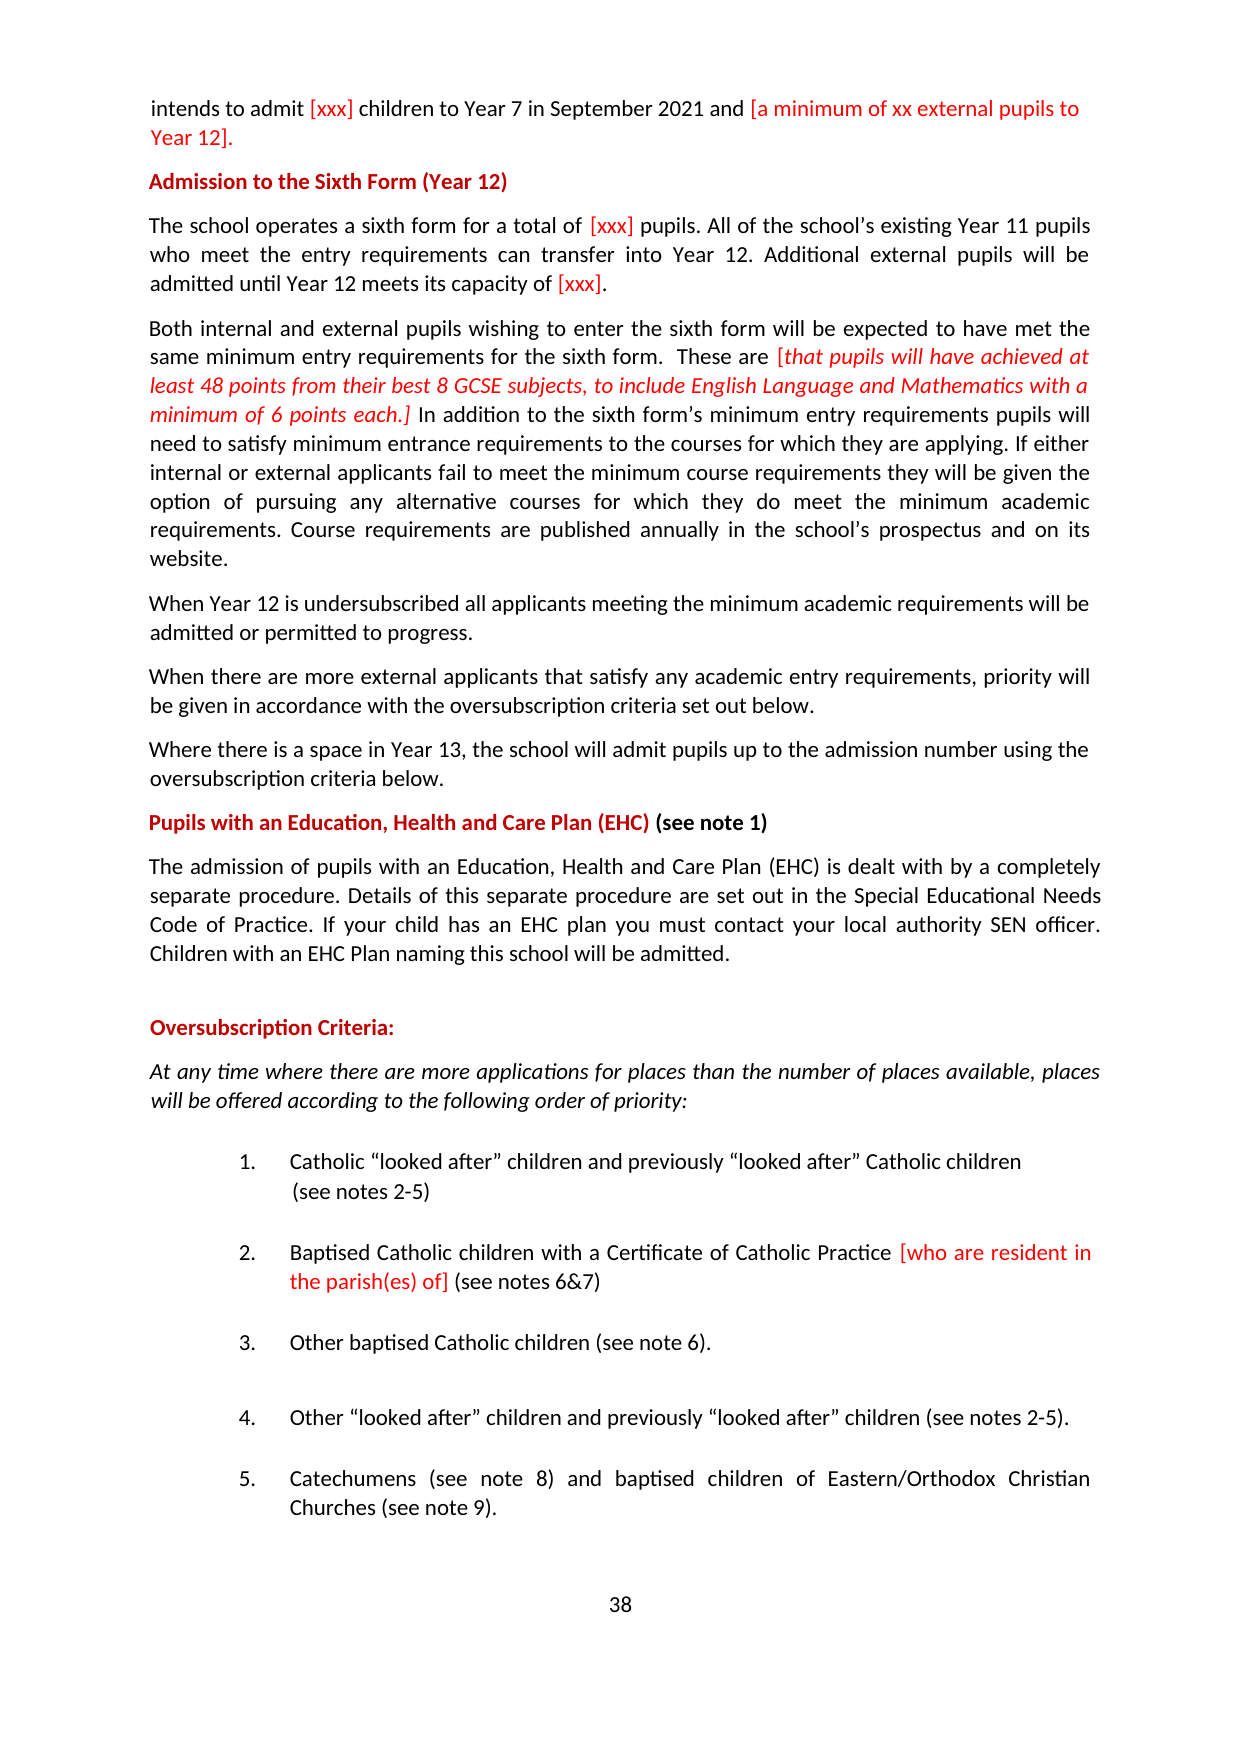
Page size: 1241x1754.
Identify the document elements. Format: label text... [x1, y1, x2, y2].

text Where there is a space in Year 13, the school will admit pupils up to the admission number using the oversubscription criteria below. [148, 735, 1092, 792]
text The school operates a sixth form for a total of [xxx] pupils. All of the school’s existing Year 11 pupils who meet the entry requirements can transfer into Year 12. Additional external pupils will be admitted until Year 12 meets its capacity of [xxx]. [148, 212, 1092, 297]
text When Year 12 is undersubscribed all applicants meeting the minimum academic requirements will be admitted or permitted to progress. [148, 589, 1092, 646]
subtitle Admission to the Sixth Form (Year 12) [148, 167, 1091, 195]
text At any time where there are more applications for places than the number of places available, places will be offered according to the following order of priority: [149, 1057, 1104, 1114]
text (see notes 2-5) [225, 1177, 1092, 1205]
subtitle Pupils with an Education, Health and Care Plan (EHC) (see note 1) [148, 808, 1091, 836]
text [149, 94, 1104, 151]
text Oversubscription Criteria: [150, 1013, 1104, 1041]
list Other “looked after” children and previously “looked after” children (see notes 2-5). [238, 1403, 1092, 1431]
list Baptised Catholic children with a Certificate of Catholic Practice [who are resident in the parish(es) of] (see notes 6&7) [238, 1238, 1092, 1295]
list Catholic “looked after” children and previously “looked after” Catholic children [238, 1147, 1092, 1175]
text Both internal and external pupils wishing to enter the sixth form will be expected to have met the same minimum entry requirements for the sixth form. These are [that pupils will have achieved at least 48 points from their best 8 GCSE subjects, to include English Language and Mathematics with a minimum of 6 points each.] In addition to the sixth form’s minimum entry requirements pupils will need to satisfy minimum entrance requirements to the courses for which they are applying. If either internal or external applicants fail to meet the minimum course requirements they will be given the option of pursuing any alternative courses for which they do meet the minimum academic requirements. Course requirements are published annually in the school’s prospectus and on its website. [148, 314, 1092, 572]
list Catechumens (see note 8) and baptised children of Eastern/Orthodox Christian Churches (see note 9). [238, 1464, 1092, 1521]
list Other baptised Catholic children (see note 6). [238, 1328, 1092, 1356]
text The admission of pupils with an Education, Health and Care Plan (EHC) is dealt with by a completely separate procedure. Details of this separate procedure are set out in the Special Educational Needs Code of Practice. If your child has an EHC plan you must contact your local authority SEN officer. Children with an EHC Plan naming this school will be admitted. [148, 852, 1103, 967]
text When there are more external applicants that satisfy any academic entry requirements, priority will be given in accordance with the oversubscription criteria set out below. [148, 662, 1092, 719]
